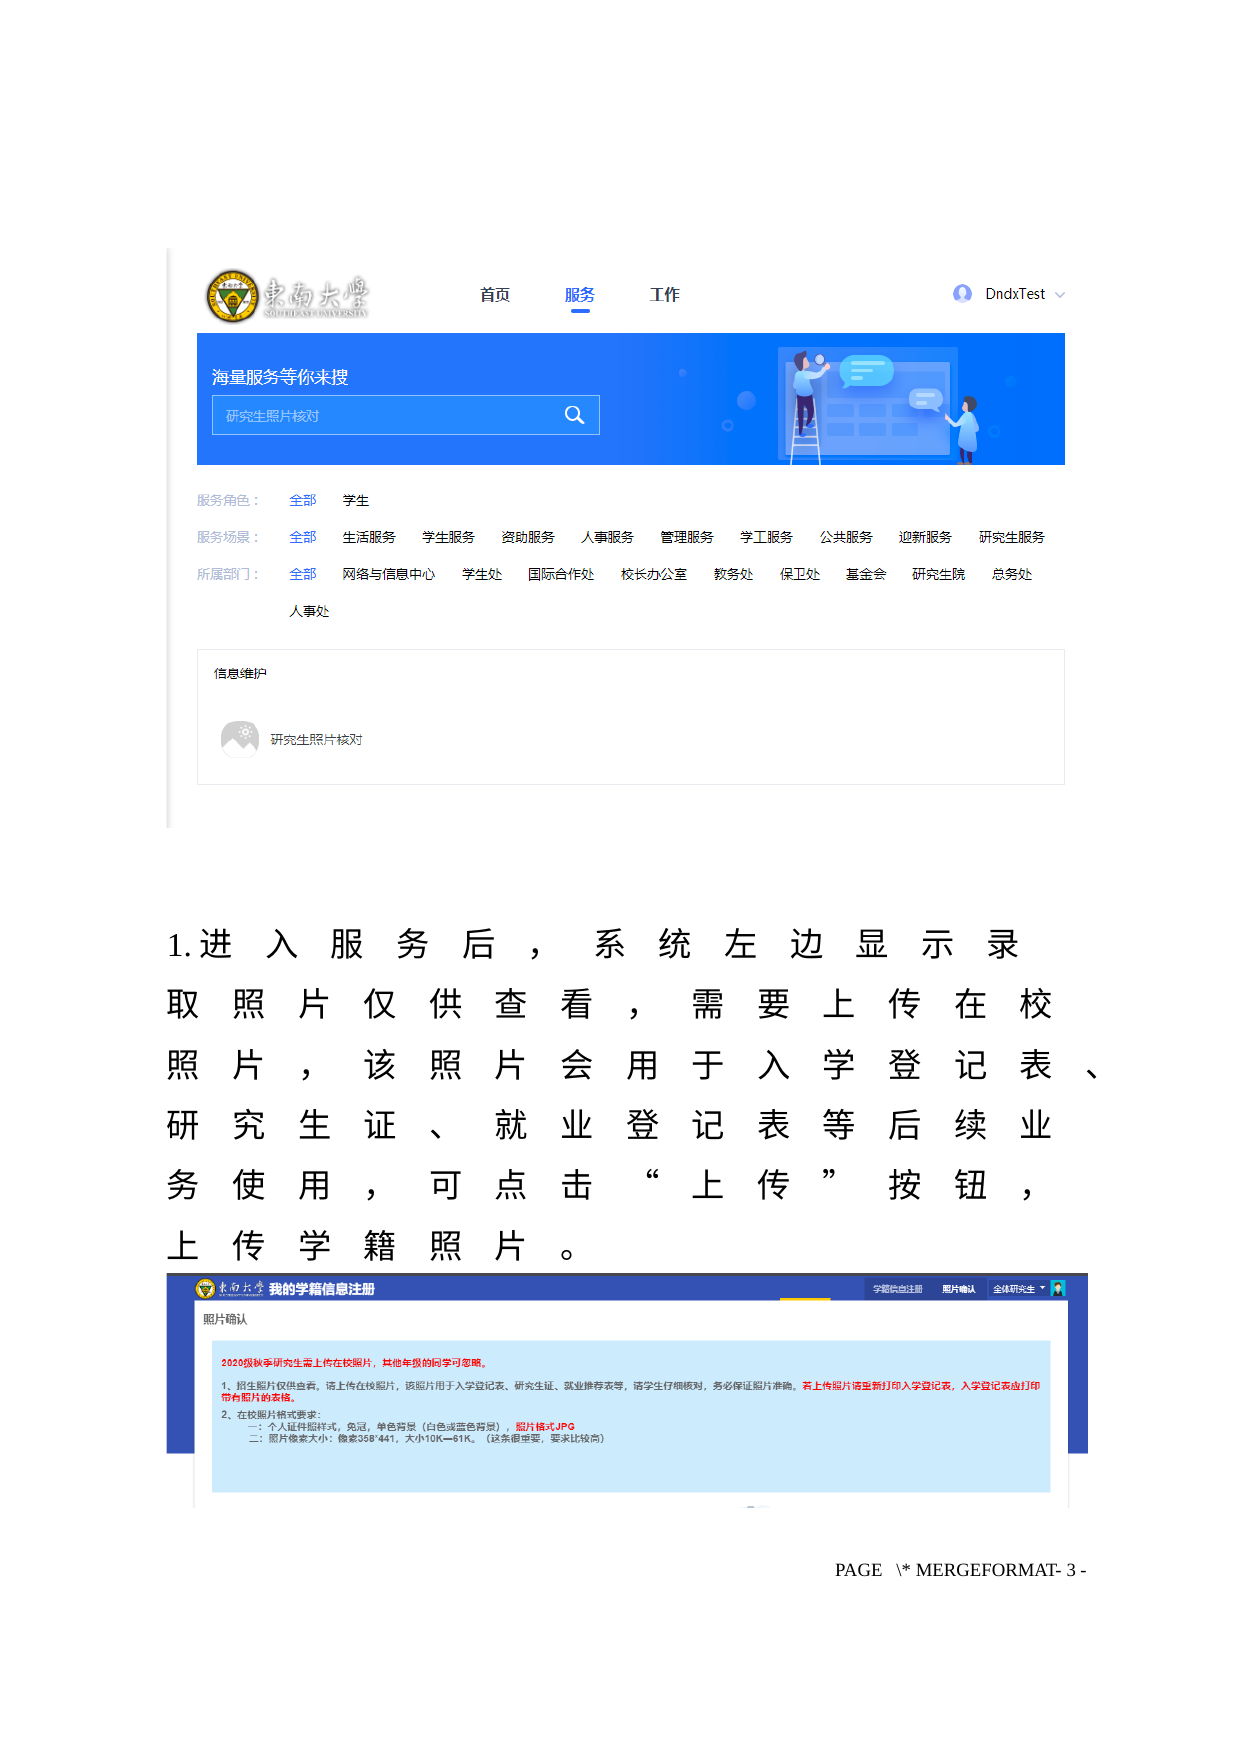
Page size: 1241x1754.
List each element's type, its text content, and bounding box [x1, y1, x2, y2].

picture [166, 1273, 1088, 1508]
list 进入服务后，系统左边显示录取照片仅供查看，需要上传在校照片，该照片会用于入学登记表、研究生证、就业登记表等后续业务使用，可点击“上传”按钮，上传学籍照片。 [167, 912, 1085, 1273]
picture [166, 248, 1087, 828]
